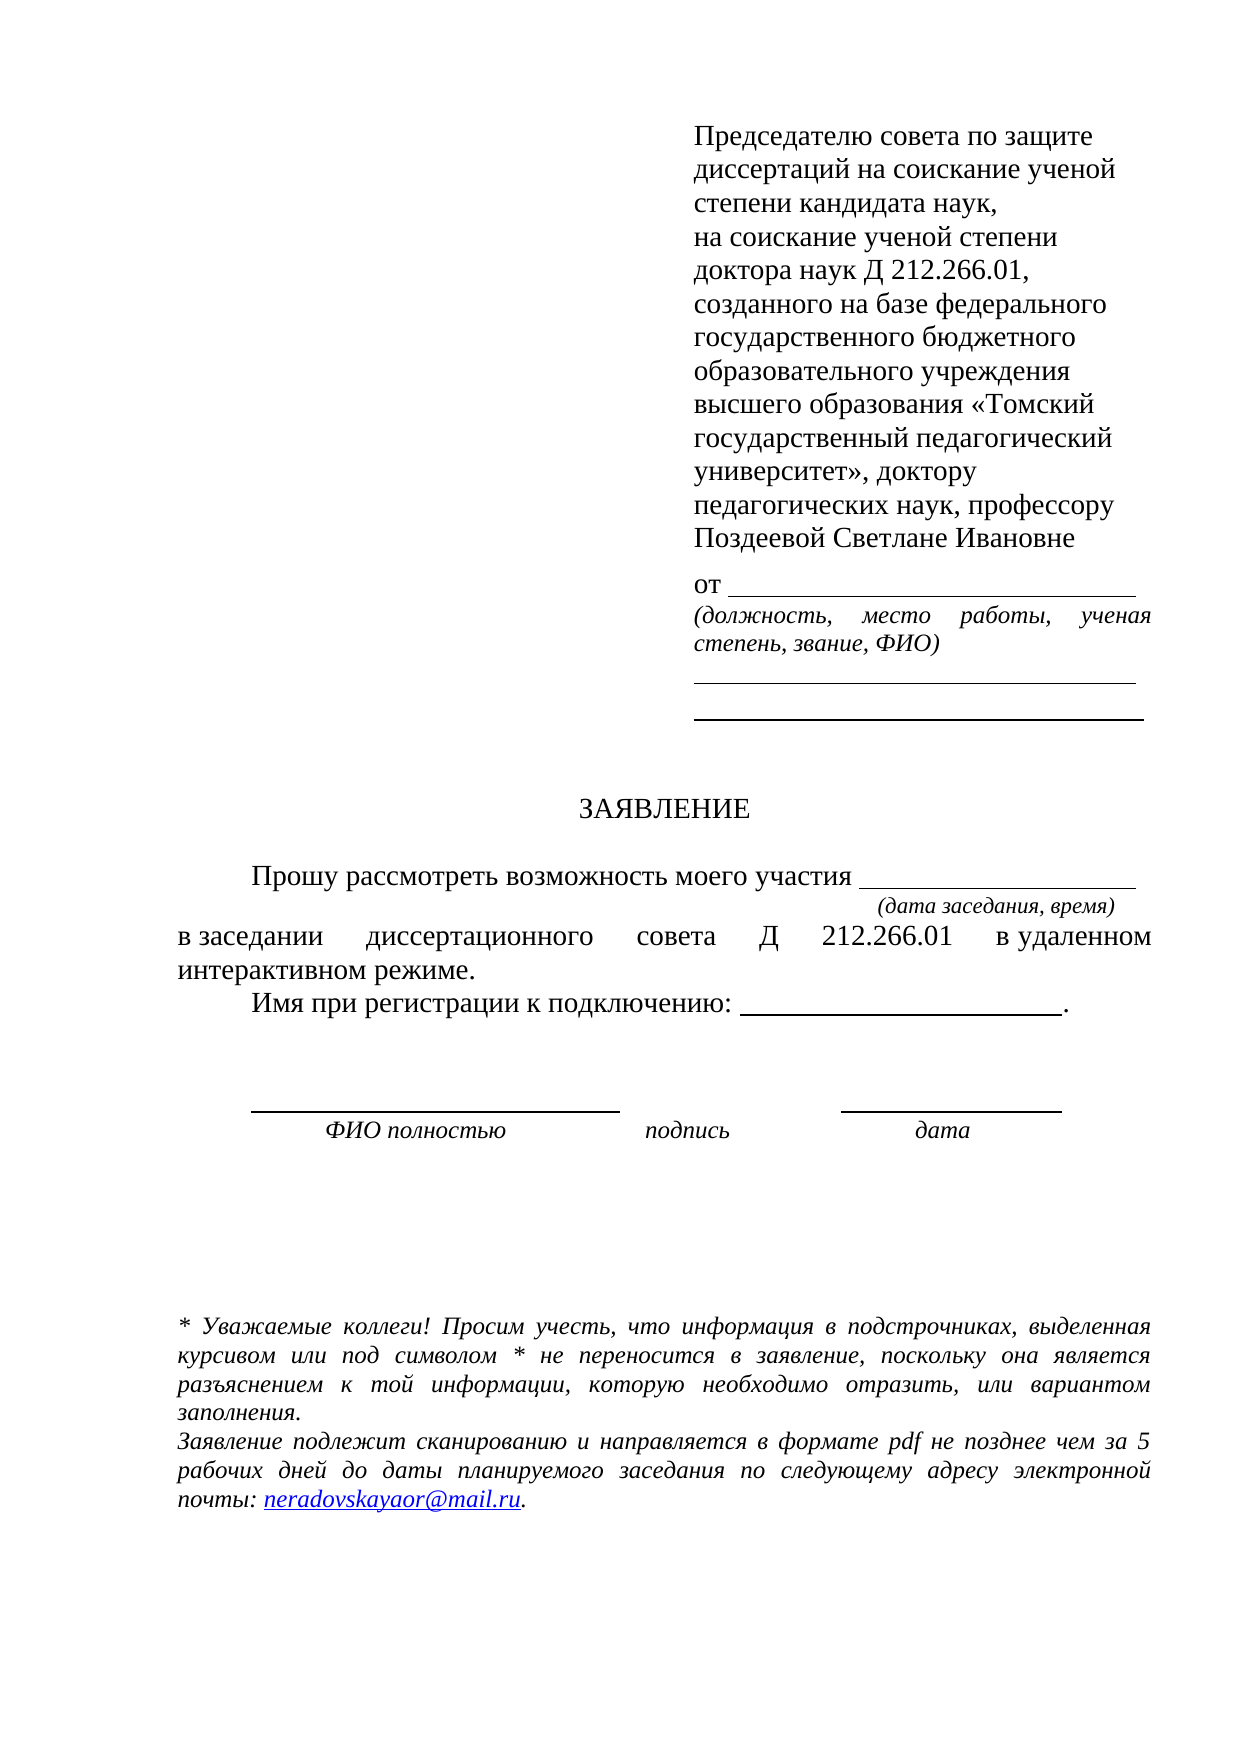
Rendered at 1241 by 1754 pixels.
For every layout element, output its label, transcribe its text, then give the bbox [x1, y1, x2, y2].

text Заявление подлежит сканированию и направляется в формате pdf не позднее чем за 5 рабочих дней до даты планируемого заседания по следующему адресу электронной почты: neradovskayaor@mail.ru. [177, 1426, 1152, 1512]
text в заседании диссертационного совета Д 212.266.01 в удаленном интерактивном режиме. [177, 918, 1152, 985]
text на соискание ученой степени доктора наук Д 212.266.01, созданного на базе федерального государственного бюджетного образовательного учреждения высшего образования «Томский государственный педагогический университет», доктору педагогических наук, профессору Поздеевой Светлане Ивановне [693, 219, 1152, 554]
text * Уважаемые коллеги! Просим учесть, что информация в подстрочниках, выделенная курсивом или под символом * не переносится в заявление, поскольку она является разъяснением к той информации, которую необходимо отразить, или вариантом заполнения. [177, 1311, 1152, 1426]
text Председателю совета по защите диссертаций на соискание ученой степени кандидата наук, [693, 118, 1152, 219]
text ФИО полностью подпись дата [177, 1115, 1152, 1143]
text от [693, 566, 1152, 600]
text (должность, место работы, ученая степень, звание, ФИО) [693, 600, 1152, 657]
text Имя при регистрации к подключению: . [177, 985, 1152, 1019]
text ЗАЯВЛЕНИЕ [177, 791, 1152, 825]
text (дата заседания, время) [177, 892, 1152, 918]
text Прошу рассмотреть возможность моего участия [177, 858, 1152, 892]
